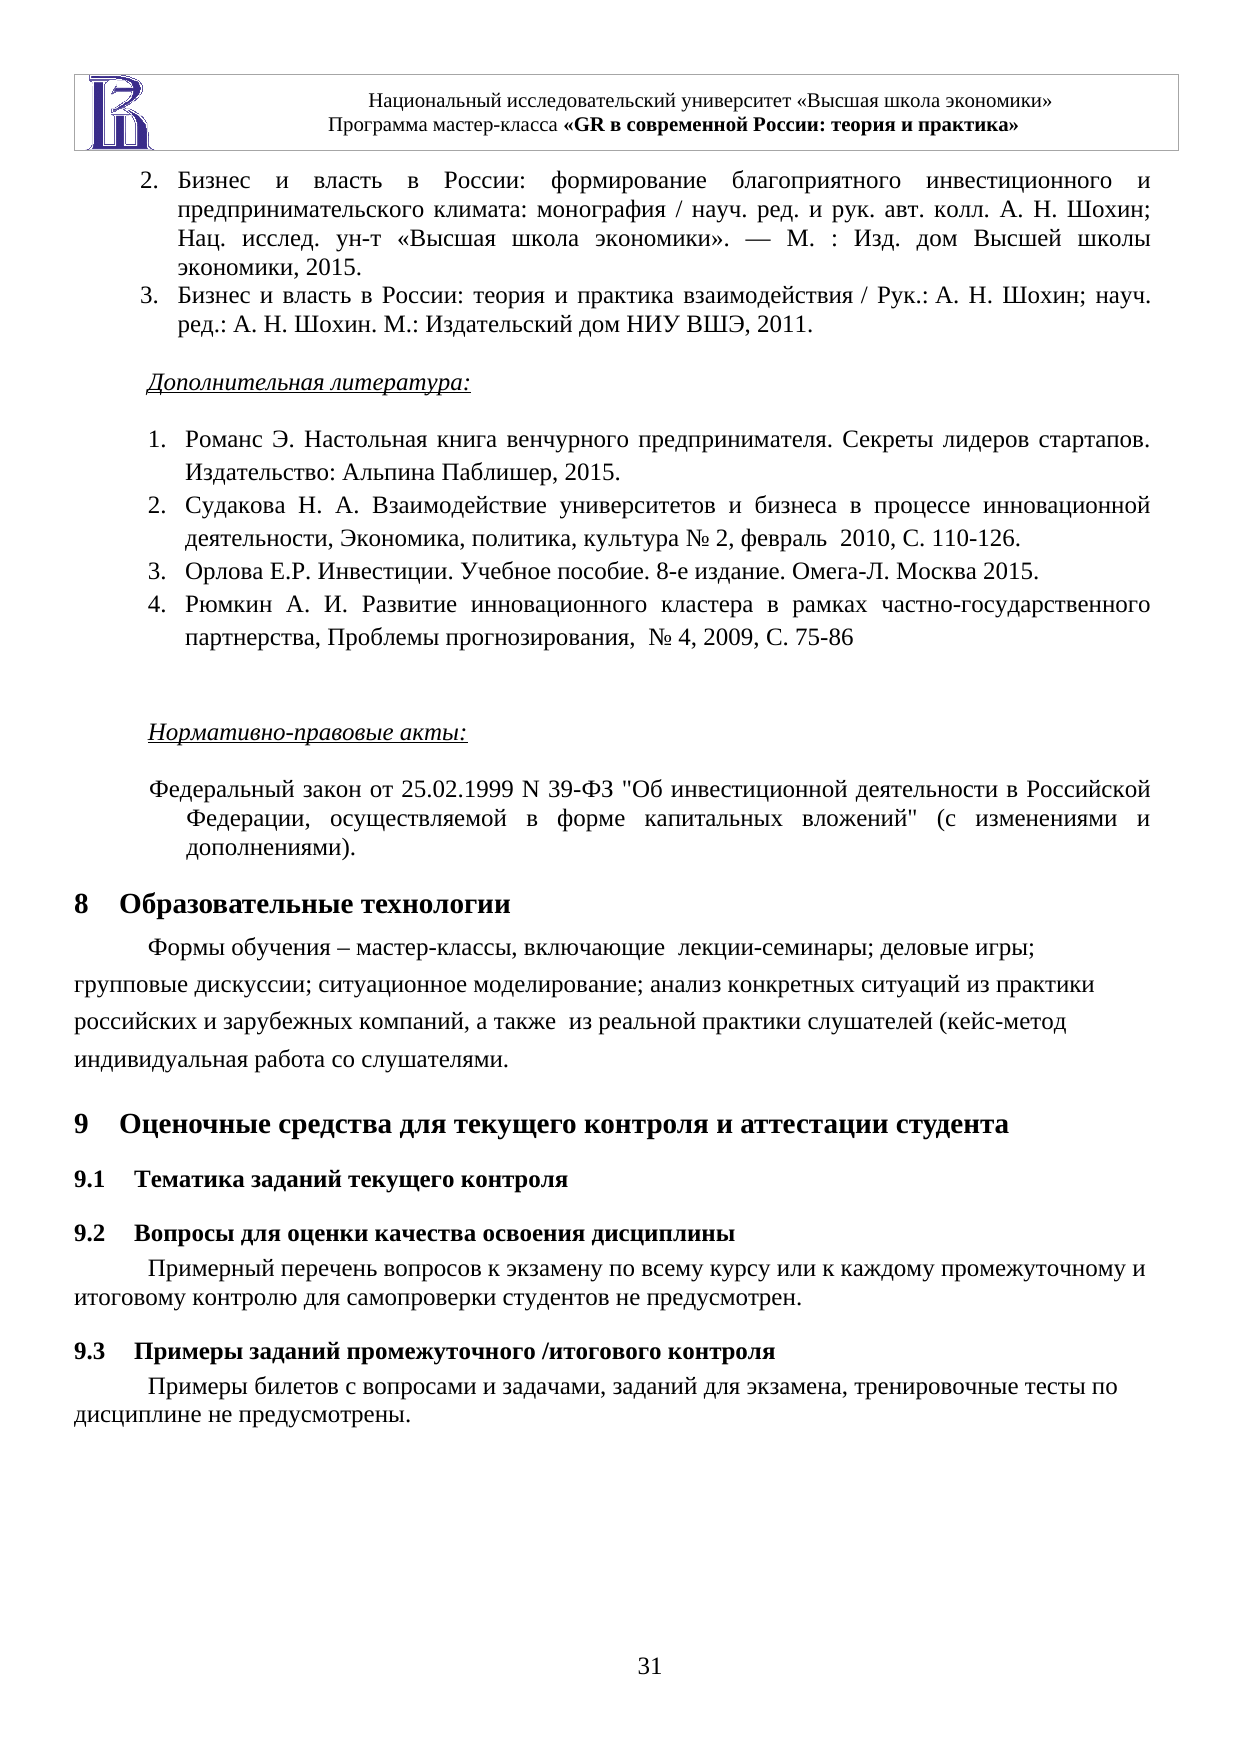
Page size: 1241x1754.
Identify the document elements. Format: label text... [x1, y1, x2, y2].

subtitle Вопросы для оценки качества освоения дисциплины [74, 1218, 1152, 1247]
text Нормативно-правовые акты: [74, 717, 1152, 746]
list Рюмкин А. И. Развитие инновационного кластера в рамках частно-государственного партнерства, Проблемы прогнозирования, № 4, 2009, C. 75-86 [148, 589, 1152, 651]
subtitle Примеры заданий промежуточного /итогового контроля [74, 1336, 1152, 1364]
text Формы обучения – мастер-классы, включающие лекции-семинары; деловые игры; групповые дискуссии; ситуационное моделирование; анализ конкретных ситуаций из практики российских и зарубежных компаний, а также из реальной практики слушателей (кейс-метод индивидуальная работа со слушателями. [74, 932, 1152, 1072]
picture [85, 75, 155, 150]
subtitle Образовательные технологии [74, 886, 1152, 919]
list Судакова Н. А. Взаимодействие университетов и бизнеса в процессе инновационной деятельности, Экономика, политика, культура № 2, февраль 2010, C. 110-126. [148, 490, 1152, 552]
text Примеры билетов с вопросами и задачами, заданий для экзамена, тренировочные тесты по дисциплине не предусмотрены. [74, 1371, 1152, 1428]
text Примерный перечень вопросов к экзамену по всему курсу или к каждому промежуточному и итоговому контролю для самопроверки студентов не предусмотрен. [74, 1253, 1152, 1311]
subtitle Тематика заданий текущего контроля [74, 1164, 1152, 1193]
list Бизнес и власть в России: теория и практика взаимодействия / Рук.: А. Н. Шохин; науч. ред.: А. Н. Шохин. М.: Издательский дом НИУ ВШЭ, 2011. [140, 280, 1152, 338]
text Федеральный закон от 25.02.1999 N 39-ФЗ "Об инвестиционной деятельности в Российской Федерации, осуществляемой в форме капитальных вложений" (с изменениями и дополнениями). [149, 774, 1152, 861]
text Дополнительная литература: [74, 367, 1152, 395]
list Бизнес и власть в России: формирование благоприятного инвестиционного и предпринимательского климата: монография / науч. ред. и рук. авт. колл. А. Н. Шохин; Нац. исслед. ун-т «Высшая школа экономики». — М. : Изд. дом Высшей школы экономики, 2015. [140, 165, 1152, 280]
list Романс Э. Настольная книга венчурного предпринимателя. Секреты лидеров стартапов. Издательство: Альпина Паблишер, 2015. [148, 424, 1152, 486]
subtitle Оценочные средства для текущего контроля и аттестации студента [74, 1106, 1152, 1139]
list Орлова Е.Р. Инвестиции. Учебное пособие. 8-е издание. Омега-Л. Москва 2015. [148, 556, 1152, 585]
